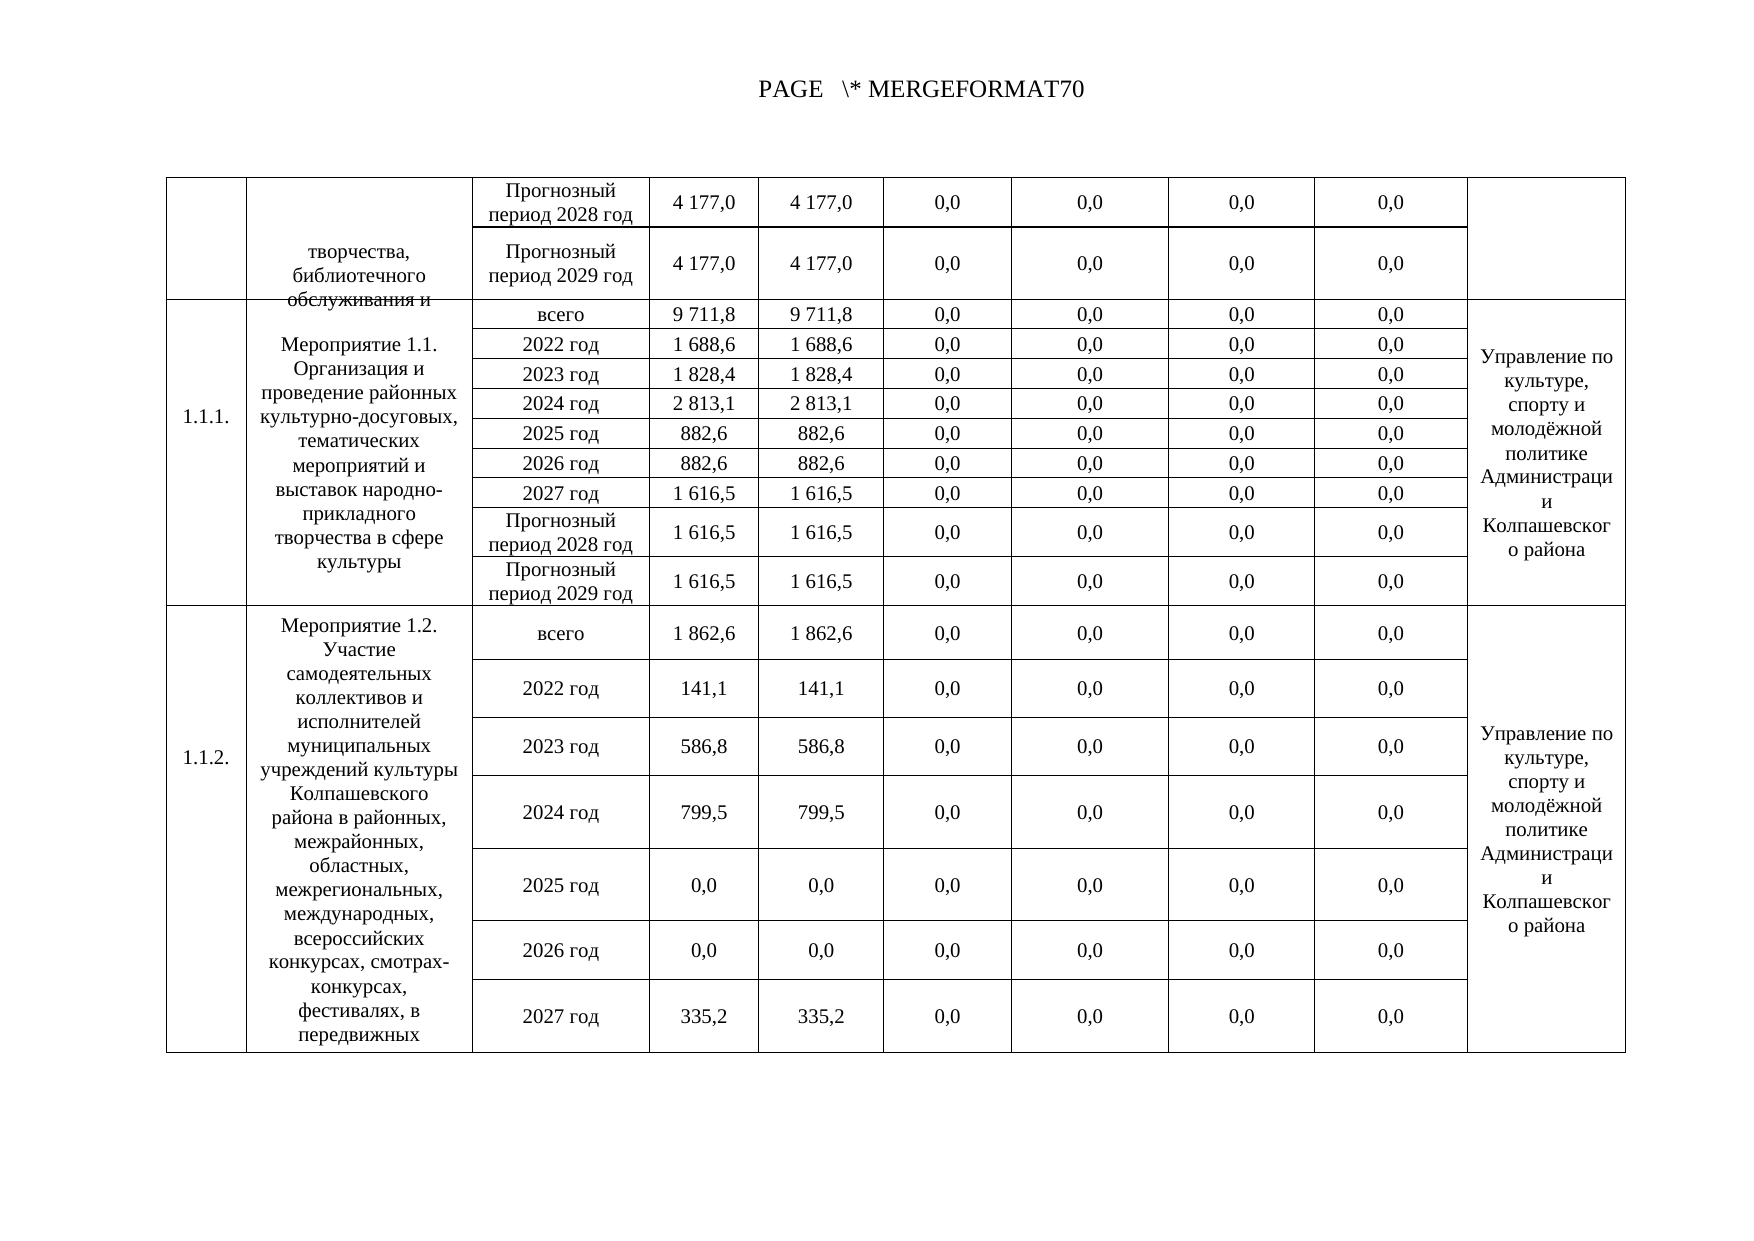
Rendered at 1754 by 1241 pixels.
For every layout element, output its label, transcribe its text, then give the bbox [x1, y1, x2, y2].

table_cell 0,0 [1169, 478, 1314, 507]
table_cell 2 813,1 [650, 389, 758, 418]
table_cell 2022 год [473, 660, 649, 717]
table_cell 0,0 [884, 508, 1011, 556]
table_cell 1 616,5 [759, 508, 883, 556]
table_cell 0,0 [1315, 557, 1467, 605]
table_cell 0,0 [1012, 508, 1168, 556]
table_cell 1 688,6 [759, 329, 883, 358]
table_cell 4 177,0 [759, 228, 883, 298]
table_cell 2026 год [473, 921, 649, 979]
table_cell 0,0 [1169, 849, 1314, 920]
table_cell 0,0 [884, 329, 1011, 358]
table_cell 0,0 [1315, 300, 1467, 328]
table_cell 0,0 [1315, 718, 1467, 775]
table_cell 141,1 [759, 660, 883, 717]
table_cell 0,0 [1012, 389, 1168, 418]
table_cell Управление по культуре, спорту и молодёжной политике Администрации Колпашевского района [1468, 606, 1625, 1052]
table_cell 0,0 [650, 921, 758, 979]
table_cell 2027 год [473, 478, 649, 507]
table_cell 0,0 [884, 449, 1011, 477]
table_cell 0,0 [1315, 776, 1467, 848]
table_cell 0,0 [884, 718, 1011, 775]
table_cell 1 616,5 [759, 557, 883, 605]
table_cell Прогнозный период 2029 год [473, 228, 649, 298]
table_cell 335,2 [759, 980, 883, 1052]
table_cell Мероприятие 1.2. Участие самодеятельных коллективов и исполнителей муниципальных учреждений культуры Колпашевского района в районных, межрайонных, областных, межрегиональных, международных, всероссийских конкурсах, смотрах-конкурсах, фестивалях, в передвижных выставочных проектах, а также в гастрольных выездах самодеятельных коллективов и исполнителей районного, межрайонного, областного, межрегионального, международного и всероссийского уровня [247, 606, 472, 1052]
table_cell 882,6 [650, 449, 758, 477]
table_cell 0,0 [1315, 449, 1467, 477]
table_cell 0,0 [1012, 359, 1168, 388]
table_cell Мероприятие 1.1. Организация и проведение районных культурно-досуговых, тематических мероприятий и выставок народно-прикладного творчества в сфере культуры [247, 300, 472, 605]
table_cell 1 862,6 [759, 606, 883, 658]
table_cell 141,1 [650, 660, 758, 717]
table_cell 0,0 [1315, 359, 1467, 388]
table_cell 0,0 [1315, 419, 1467, 447]
table_cell 0,0 [1169, 389, 1314, 418]
table_cell 1 616,5 [650, 557, 758, 605]
table_cell всего [473, 300, 649, 328]
table_cell 1 616,5 [759, 478, 883, 507]
table_cell 9 711,8 [650, 300, 758, 328]
table_cell 2 813,1 [759, 389, 883, 418]
table_cell 0,0 [884, 557, 1011, 605]
table_cell 335,2 [650, 980, 758, 1052]
table_cell 0,0 [1169, 980, 1314, 1052]
table_cell 0,0 [884, 606, 1011, 658]
table_cell 0,0 [1012, 980, 1168, 1052]
table_cell 0,0 [884, 849, 1011, 920]
table_cell 0,0 [1169, 300, 1314, 328]
table_cell 0,0 [884, 980, 1011, 1052]
table_cell 0,0 [1315, 228, 1467, 298]
table_cell 0,0 [1315, 389, 1467, 418]
table_cell 0,0 [1315, 921, 1467, 979]
table_cell 0,0 [650, 849, 758, 920]
table_cell 0,0 [1169, 359, 1314, 388]
table_cell 0,0 [1169, 606, 1314, 658]
table_cell 1 688,6 [650, 329, 758, 358]
table_cell 0,0 [1315, 178, 1467, 226]
table_cell 0,0 [1012, 849, 1168, 920]
table_cell 0,0 [1169, 449, 1314, 477]
table_cell 799,5 [650, 776, 758, 848]
table_cell 882,6 [759, 419, 883, 447]
table_cell 0,0 [1315, 660, 1467, 717]
table_cell 586,8 [650, 718, 758, 775]
table_cell 0,0 [1315, 606, 1467, 658]
table_cell 0,0 [1169, 557, 1314, 605]
table_cell 1 828,4 [759, 359, 883, 388]
table_cell 2025 год [473, 849, 649, 920]
table_cell 0,0 [1169, 776, 1314, 848]
table_cell 799,5 [759, 776, 883, 848]
table_cell 586,8 [759, 718, 883, 775]
table_cell 2024 год [473, 776, 649, 848]
table_cell 1 616,5 [650, 508, 758, 556]
table_cell всего [473, 606, 649, 658]
table_cell 0,0 [1012, 178, 1168, 226]
table_cell 0,0 [1315, 329, 1467, 358]
table_cell Прогнозный период 2029 год [473, 557, 649, 605]
table_cell 2022 год [473, 329, 649, 358]
table_cell 0,0 [884, 300, 1011, 328]
table_cell 0,0 [884, 776, 1011, 848]
table_cell 4 177,0 [759, 178, 883, 226]
table_cell 2025 год [473, 419, 649, 447]
table_cell 0,0 [1169, 228, 1314, 298]
table_cell 0,0 [1012, 419, 1168, 447]
table_cell 2027 год [473, 980, 649, 1052]
table_cell 0,0 [1169, 419, 1314, 447]
table_cell 0,0 [884, 660, 1011, 717]
table_cell 0,0 [1012, 776, 1168, 848]
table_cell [1468, 300, 1625, 605]
table_cell 0,0 [1315, 980, 1467, 1052]
table_cell 1.1.1. [167, 300, 246, 605]
table_cell 1.1.2. [167, 606, 246, 1052]
table_cell 882,6 [759, 449, 883, 477]
table_cell 0,0 [884, 178, 1011, 226]
table_cell 0,0 [1169, 718, 1314, 775]
table_cell 0,0 [1012, 606, 1168, 658]
table_cell 1 862,6 [650, 606, 758, 658]
table_cell 0,0 [1012, 449, 1168, 477]
table_cell 2024 год [473, 389, 649, 418]
table_cell 0,0 [1315, 849, 1467, 920]
table_cell 0,0 [884, 921, 1011, 979]
table_cell Прогнозный период 2028 год [473, 508, 649, 556]
table_cell 0,0 [759, 921, 883, 979]
table_cell 0,0 [1169, 178, 1314, 226]
table_cell 882,6 [650, 419, 758, 447]
table_cell 0,0 [759, 849, 883, 920]
table_cell 0,0 [1012, 921, 1168, 979]
table_cell 0,0 [1012, 718, 1168, 775]
table_cell 0,0 [1169, 508, 1314, 556]
table_cell 0,0 [884, 419, 1011, 447]
table_cell 4 177,0 [650, 228, 758, 298]
table_cell 0,0 [1315, 478, 1467, 507]
table_cell 0,0 [1169, 660, 1314, 717]
table_cell Прогнозный период 2028 год [473, 178, 649, 226]
table_cell 0,0 [1315, 508, 1467, 556]
table_cell 0,0 [1169, 329, 1314, 358]
table_cell 0,0 [884, 359, 1011, 388]
table_cell 2023 год [473, 359, 649, 388]
table_cell 0,0 [1012, 300, 1168, 328]
table_cell 2023 год [473, 718, 649, 775]
table_cell 1 616,5 [650, 478, 758, 507]
table_cell 0,0 [1012, 478, 1168, 507]
table_cell 0,0 [1012, 228, 1168, 298]
table_cell 0,0 [1169, 921, 1314, 979]
table_cell 0,0 [1012, 660, 1168, 717]
table_cell 0,0 [1012, 329, 1168, 358]
table_cell 2026 год [473, 449, 649, 477]
table_cell 9 711,8 [759, 300, 883, 328]
table_cell 1 828,4 [650, 359, 758, 388]
table_cell 0,0 [884, 478, 1011, 507]
table_cell 0,0 [884, 389, 1011, 418]
table_cell 0,0 [884, 228, 1011, 298]
table_cell 4 177,0 [650, 178, 758, 226]
table_cell 0,0 [1012, 557, 1168, 605]
